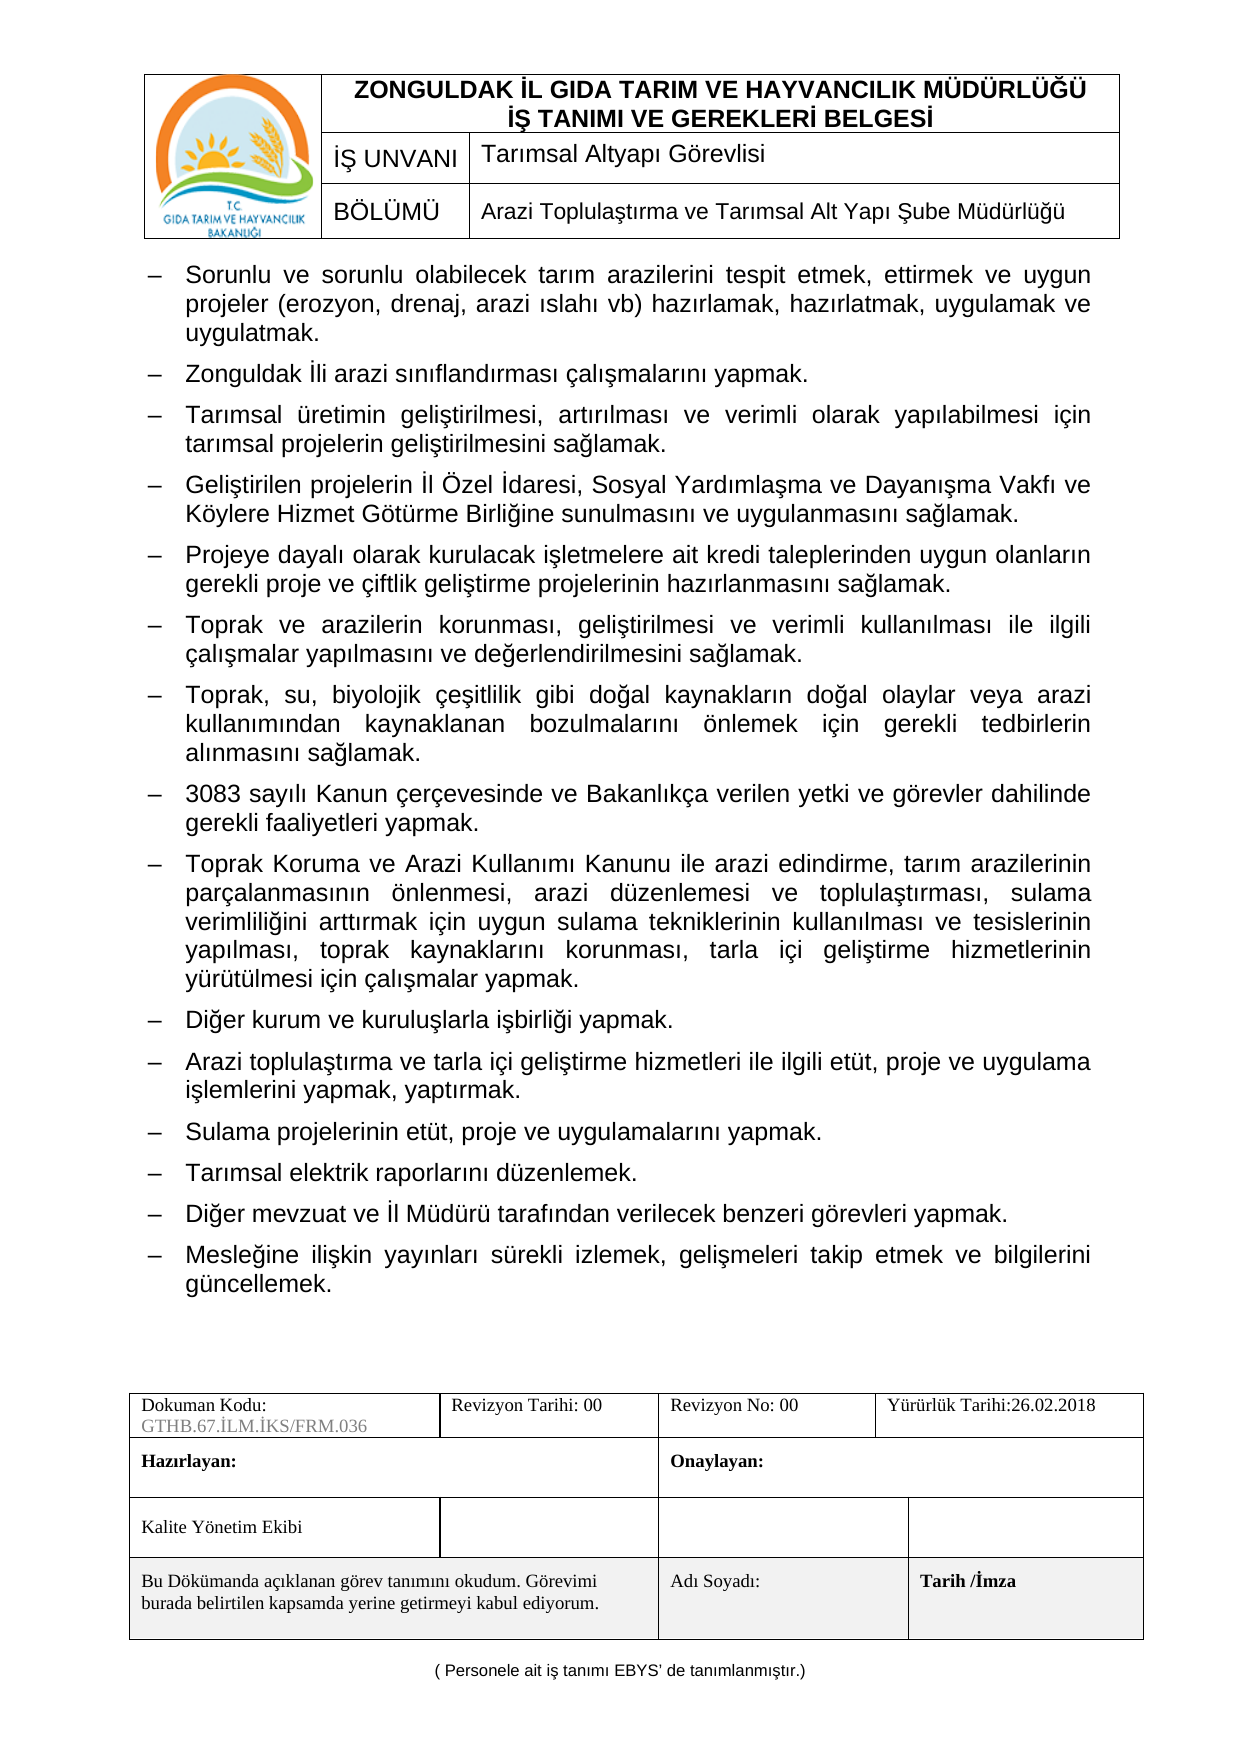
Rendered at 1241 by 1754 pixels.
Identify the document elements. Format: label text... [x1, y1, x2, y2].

picture [155, 74, 314, 238]
list Tarımsal üretimin geliştirilmesi, artırılması ve verimli olarak yapılabilmesi için tarımsal projelerin geliştirilmesini sağlamak. [148, 400, 1093, 458]
list Zonguldak İli arazi sınıflandırması çalışmalarını yapmak. [148, 359, 1093, 388]
list Projeye dayalı olarak kurulacak işletmelere ait kredi taleplerinden uygun olanların gerekli proje ve çiftlik geliştirme projelerinin hazırlanmasını sağlamak. [148, 540, 1093, 598]
list Toprak, su, biyolojik çeşitlilik gibi doğal kaynakların doğal olaylar veya arazi kullanımından kaynaklanan bozulmalarını önlemek için gerekli tedbirlerin alınmasını sağlamak. [148, 680, 1093, 767]
list Toprak Koruma ve Arazi Kullanımı Kanunu ile arazi edindirme, tarım arazilerinin parçalanmasının önlenmesi, arazi düzenlemesi ve toplulaştırması, sulama verimliliğini arttırmak için uygun sulama tekniklerinin kullanılması ve tesislerinin yapılması, toprak kaynaklarını korunması, tarla içi geliştirme hizmetlerinin yürütülmesi için çalışmalar yapmak. [148, 849, 1093, 993]
list Diğer kurum ve kuruluşlarla işbirliği yapmak. [148, 1005, 1093, 1034]
list Mesleğine ilişkin yayınları sürekli izlemek, gelişmeleri takip etmek ve bilgilerini güncellemek. [148, 1240, 1093, 1298]
list Arazi toplulaştırma ve tarla içi geliştirme hizmetleri ile ilgili etüt, proje ve uygulama işlemlerini yapmak, yaptırmak. [148, 1047, 1093, 1104]
list Geliştirilen projelerin İl Özel İdaresi, Sosyal Yardımlaşma ve Dayanışma Vakfı ve Köylere Hizmet Götürme Birliğine sunulmasını ve uygulanmasını sağlamak. [148, 470, 1093, 528]
list 3083 sayılı Kanun çerçevesinde ve Bakanlıkça verilen yetki ve görevler dahilinde gerekli faaliyetleri yapmak. [148, 779, 1093, 837]
list Sorunlu ve sorunlu olabilecek tarım arazilerini tespit etmek, ettirmek ve uygun projeler (erozyon, drenaj, arazi ıslahı vb) hazırlamak, hazırlatmak, uygulamak ve uygulatmak. [148, 260, 1093, 347]
list Tarımsal elektrik raporlarını düzenlemek. [148, 1158, 1093, 1187]
list Sulama projelerinin etüt, proje ve uygulamalarını yapmak. [148, 1117, 1093, 1145]
list Diğer mevzuat ve İl Müdürü tarafından verilecek benzeri görevleri yapmak. [148, 1199, 1093, 1228]
list Toprak ve arazilerin korunması, geliştirilmesi ve verimli kullanılması ile ilgili çalışmalar yapılmasını ve değerlendirilmesini sağlamak. [148, 610, 1093, 668]
